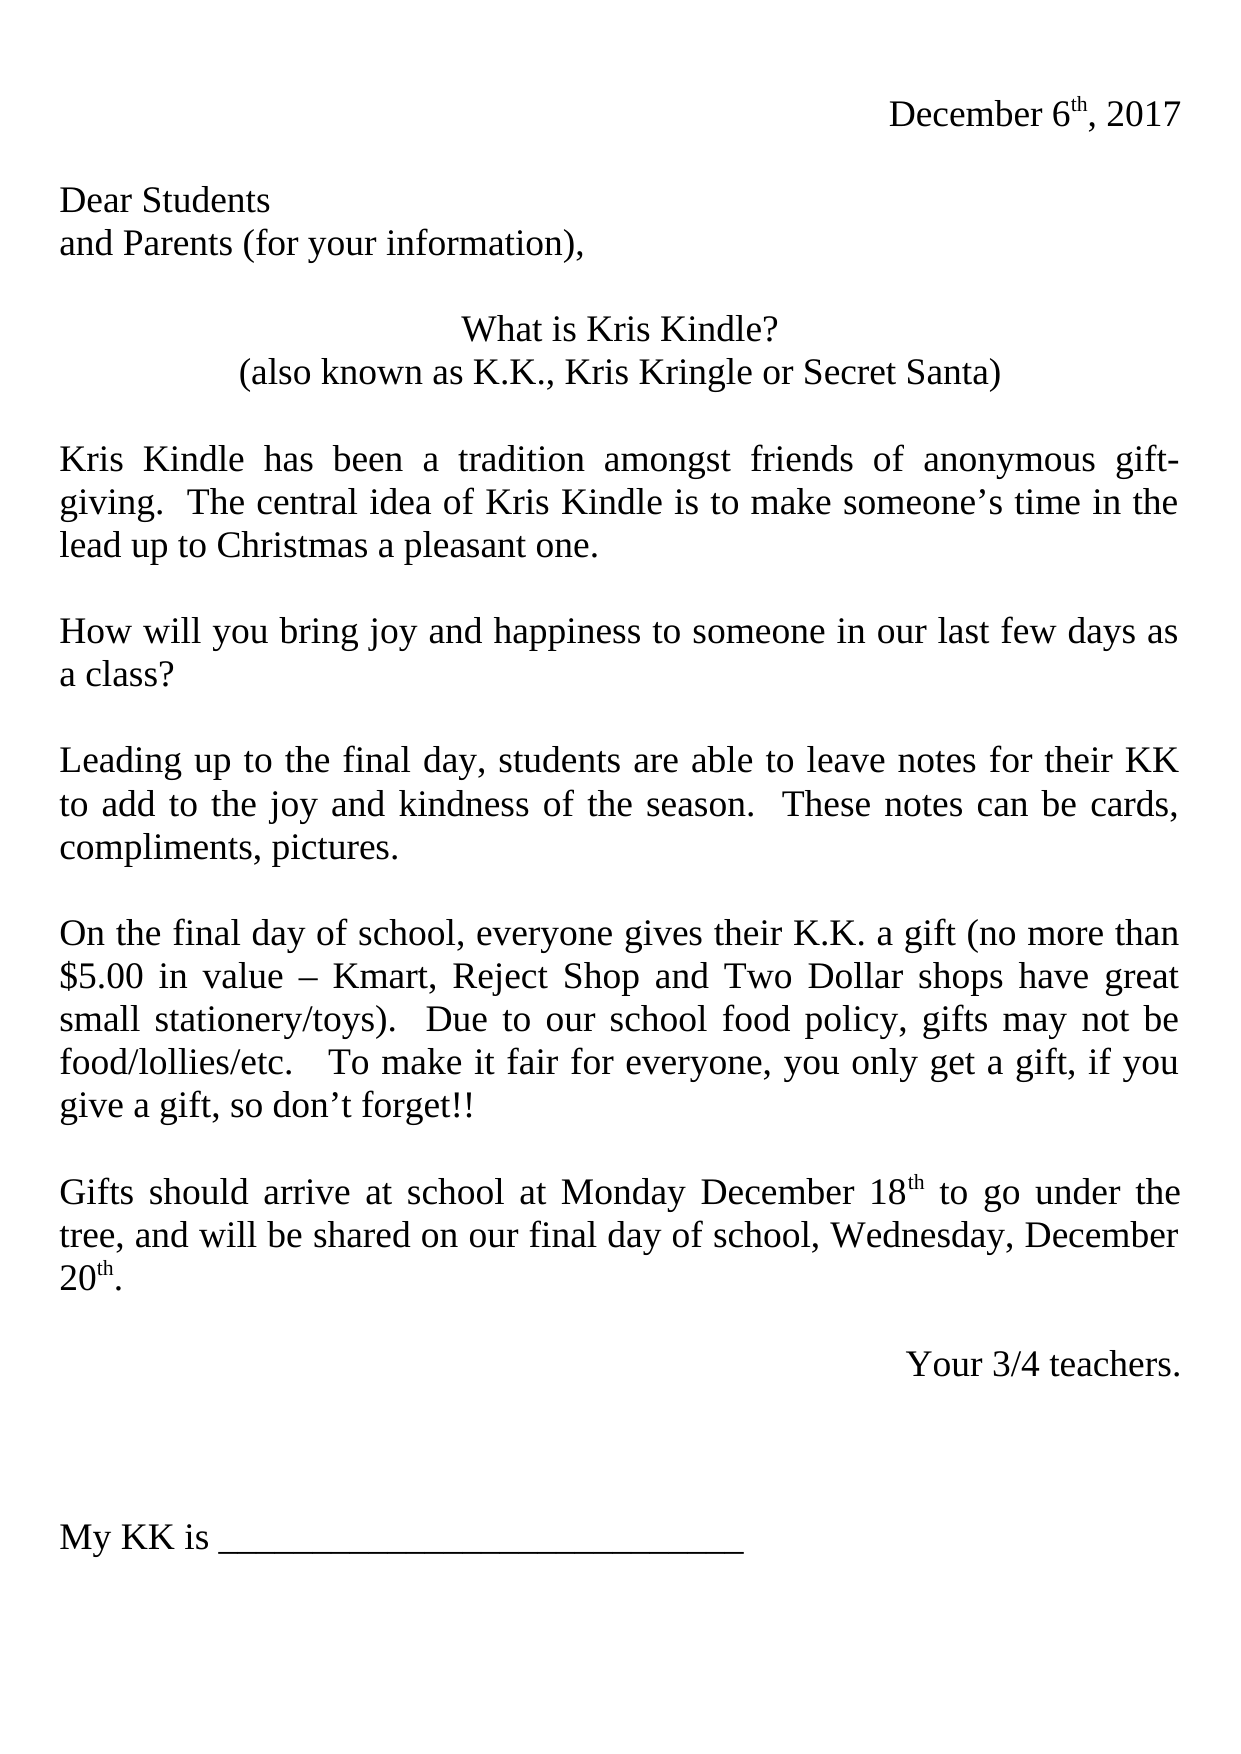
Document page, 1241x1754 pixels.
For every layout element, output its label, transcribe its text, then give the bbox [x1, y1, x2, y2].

text On the final day of school, everyone gives their K.K. a gift (no more than $5.00 in value – Kmart, Reject Shop and Two Dollar shops have great small stationery/toys). Due to our school food policy, gifts may not be food/lollies/etc. To make it fair for everyone, you only get a gift, if you give a gift, so don’t forget!! [59, 910, 1181, 1126]
text What is Kris Kindle? [59, 307, 1181, 350]
text Leading up to the final day, students are able to leave notes for their KK to add to the joy and kindness of the season. These notes can be cards, compliments, pictures. [59, 738, 1181, 867]
text and Parents (for your information), [59, 220, 1181, 263]
text My KK is ____________________________ [59, 1514, 1181, 1557]
text December 6th, 2017 [59, 91, 1181, 134]
text (also known as K.K., Kris Kringle or Secret Santa) [59, 350, 1181, 393]
text Gifts should arrive at school at Monday December 18th to go under the tree, and will be shared on our final day of school, Wednesday, December 20th. [59, 1169, 1181, 1298]
text Kris Kindle has been a tradition amongst friends of anonymous gift-giving. The central idea of Kris Kindle is to make someone’s time in the lead up to Christmas a pleasant one. [59, 436, 1181, 565]
text Your 3/4 teachers. [59, 1342, 1181, 1385]
text Dear Students [59, 177, 1181, 220]
text How will you bring joy and happiness to someone in our last few days as a class? [59, 608, 1181, 695]
